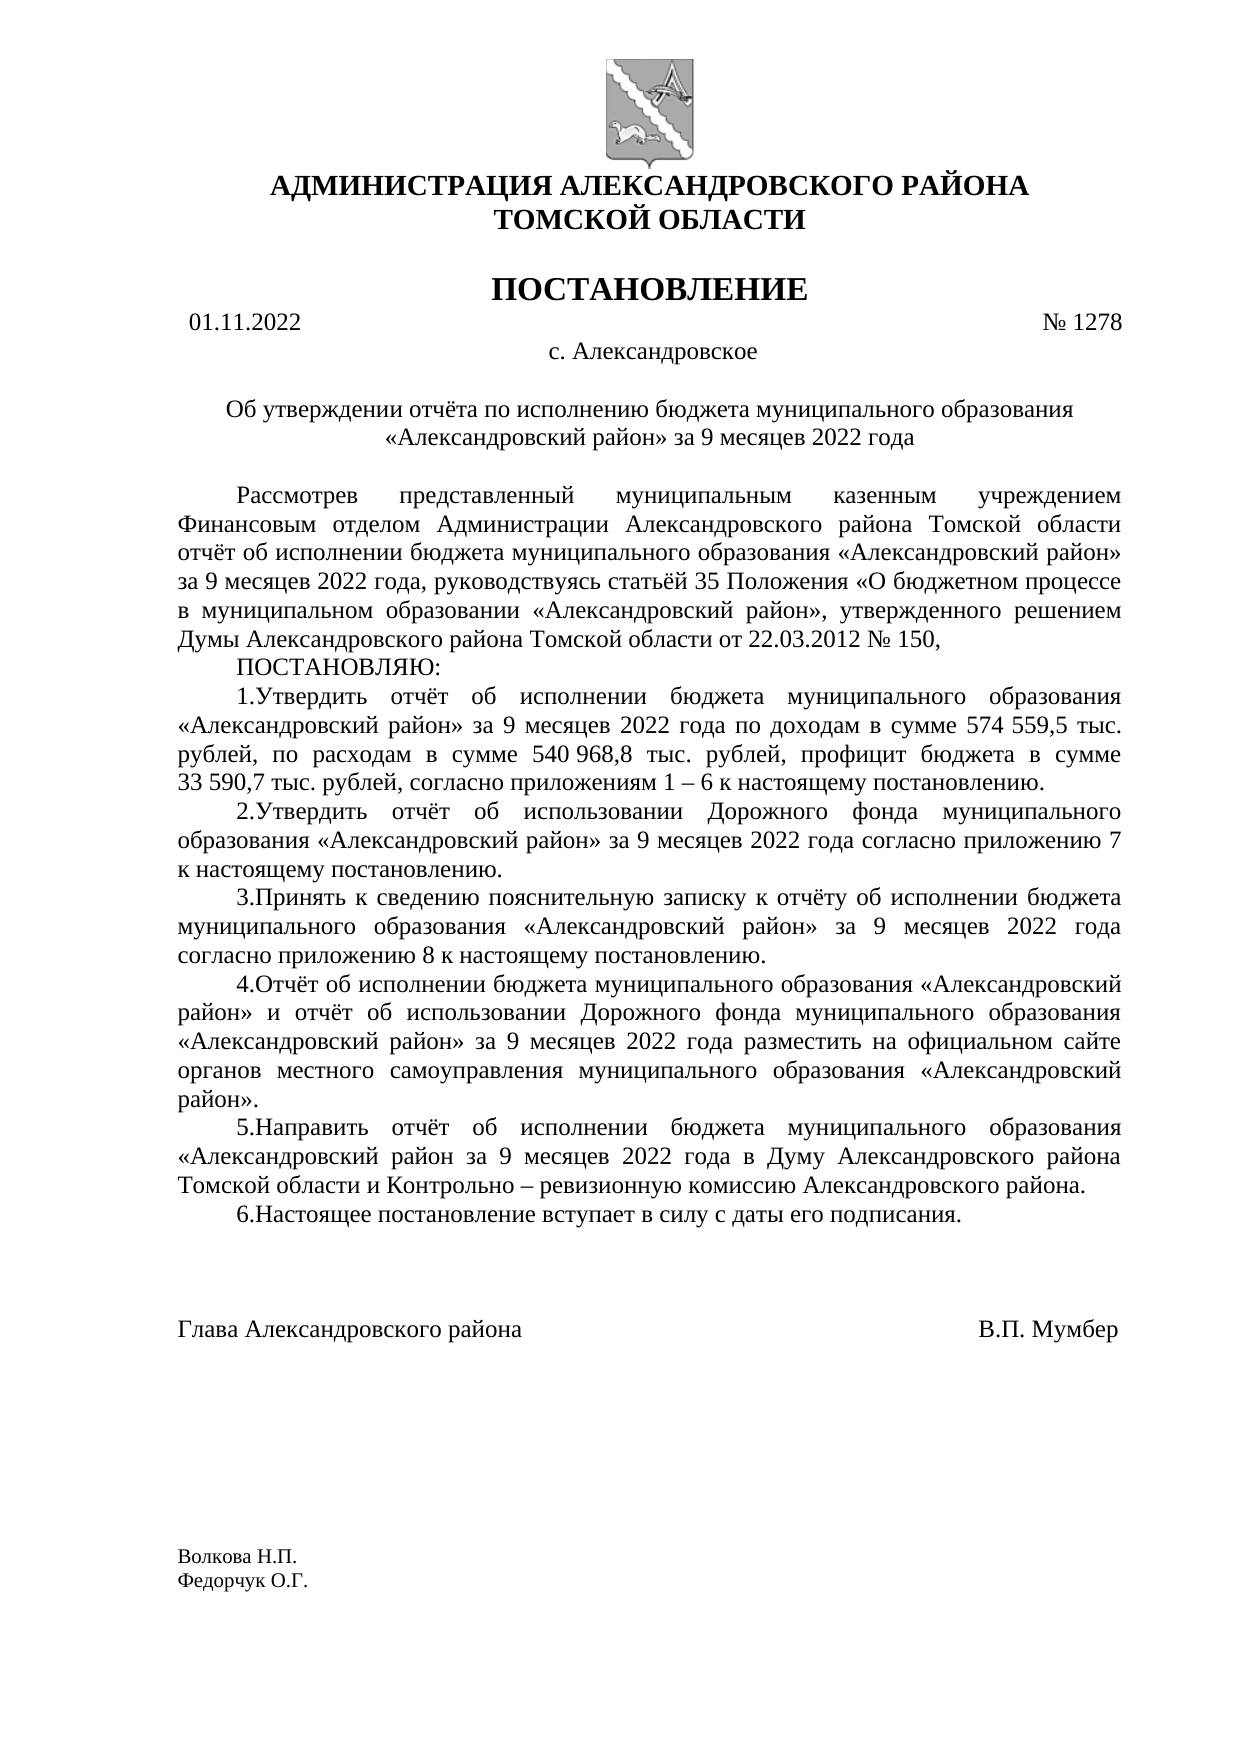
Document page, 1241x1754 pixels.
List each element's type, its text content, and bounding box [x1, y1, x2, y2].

text ПОСТАНОВЛЯЮ: [177, 652, 1122, 681]
text Глава Александровского района В.П. Мумбер [177, 1314, 1122, 1342]
text ПОСТАНОВЛЕНИЕ [177, 269, 1122, 307]
table_header 01.11.2022 [177, 308, 642, 336]
text 6.Настоящее постановление вступает в силу с даты его подписания. [177, 1199, 1122, 1227]
text Рассмотрев представленный муниципальным казенным учреждением Финансовым отделом Администрации Александровского района Томской области отчёт об исполнении бюджета муниципального образования «Александровский район» за 9 месяцев 2022 года, руководствуясь статьёй 35 Положения «О бюджетном процессе в муниципальном образовании «Александровский район», утвержденного решением Думы Александровского района Томской области от 22.03.2012 № 150, [177, 480, 1122, 652]
text Федорчук О.Г. [177, 1568, 1122, 1592]
picture [606, 59, 694, 169]
text АДМИНИСТРАЦИЯ АЛЕКСАНДРОВСКОГО РАЙОНА [177, 168, 1122, 202]
list 5.Направить отчёт об исполнении бюджета муниципального образования «Александровский район за 9 месяцев 2022 года в Думу Александровского района Томской области и Контрольно – ревизионную комиссию Александровского района. [177, 1112, 1122, 1199]
text Об утверждении отчёта по исполнению бюджета муниципального образования [177, 394, 1122, 422]
text ТОМСКОЙ ОБЛАСТИ [177, 202, 1122, 236]
text Волкова Н.П. [177, 1544, 1122, 1568]
list 3.Принять к сведению пояснительную записку к отчёту об исполнении бюджета муниципального образования «Александровский район» за 9 месяцев 2022 года согласно приложению 8 к настоящему постановлению. [177, 882, 1122, 969]
list 4.Отчёт об исполнении бюджета муниципального образования «Александровский район» и отчёт об использовании Дорожного фонда муниципального образования «Александровский район» за 9 месяцев 2022 года разместить на официальном сайте органов местного самоуправления муниципального образования «Александровский район». [177, 969, 1122, 1112]
list 2.Утвердить отчёт об использовании Дорожного фонда муниципального образования «Александровский район» за 9 месяцев 2022 года согласно приложению 7 к настоящему постановлению. [177, 796, 1122, 882]
text «Александровский район» за 9 месяцев 2022 года [177, 422, 1122, 451]
table_header № 1278 [642, 308, 1122, 336]
list 1.Утвердить отчёт об исполнении бюджета муниципального образования «Александровский район» за 9 месяцев 2022 года по доходам в сумме 574 559,5 тыс. рублей, по расходам в сумме 540 968,8 тыс. рублей, профицит бюджета в сумме 33 590,7 тыс. рублей, согласно приложениям 1 – 6 к настоящему постановлению. [177, 681, 1122, 796]
table_cell с. Александровское [177, 336, 1122, 365]
